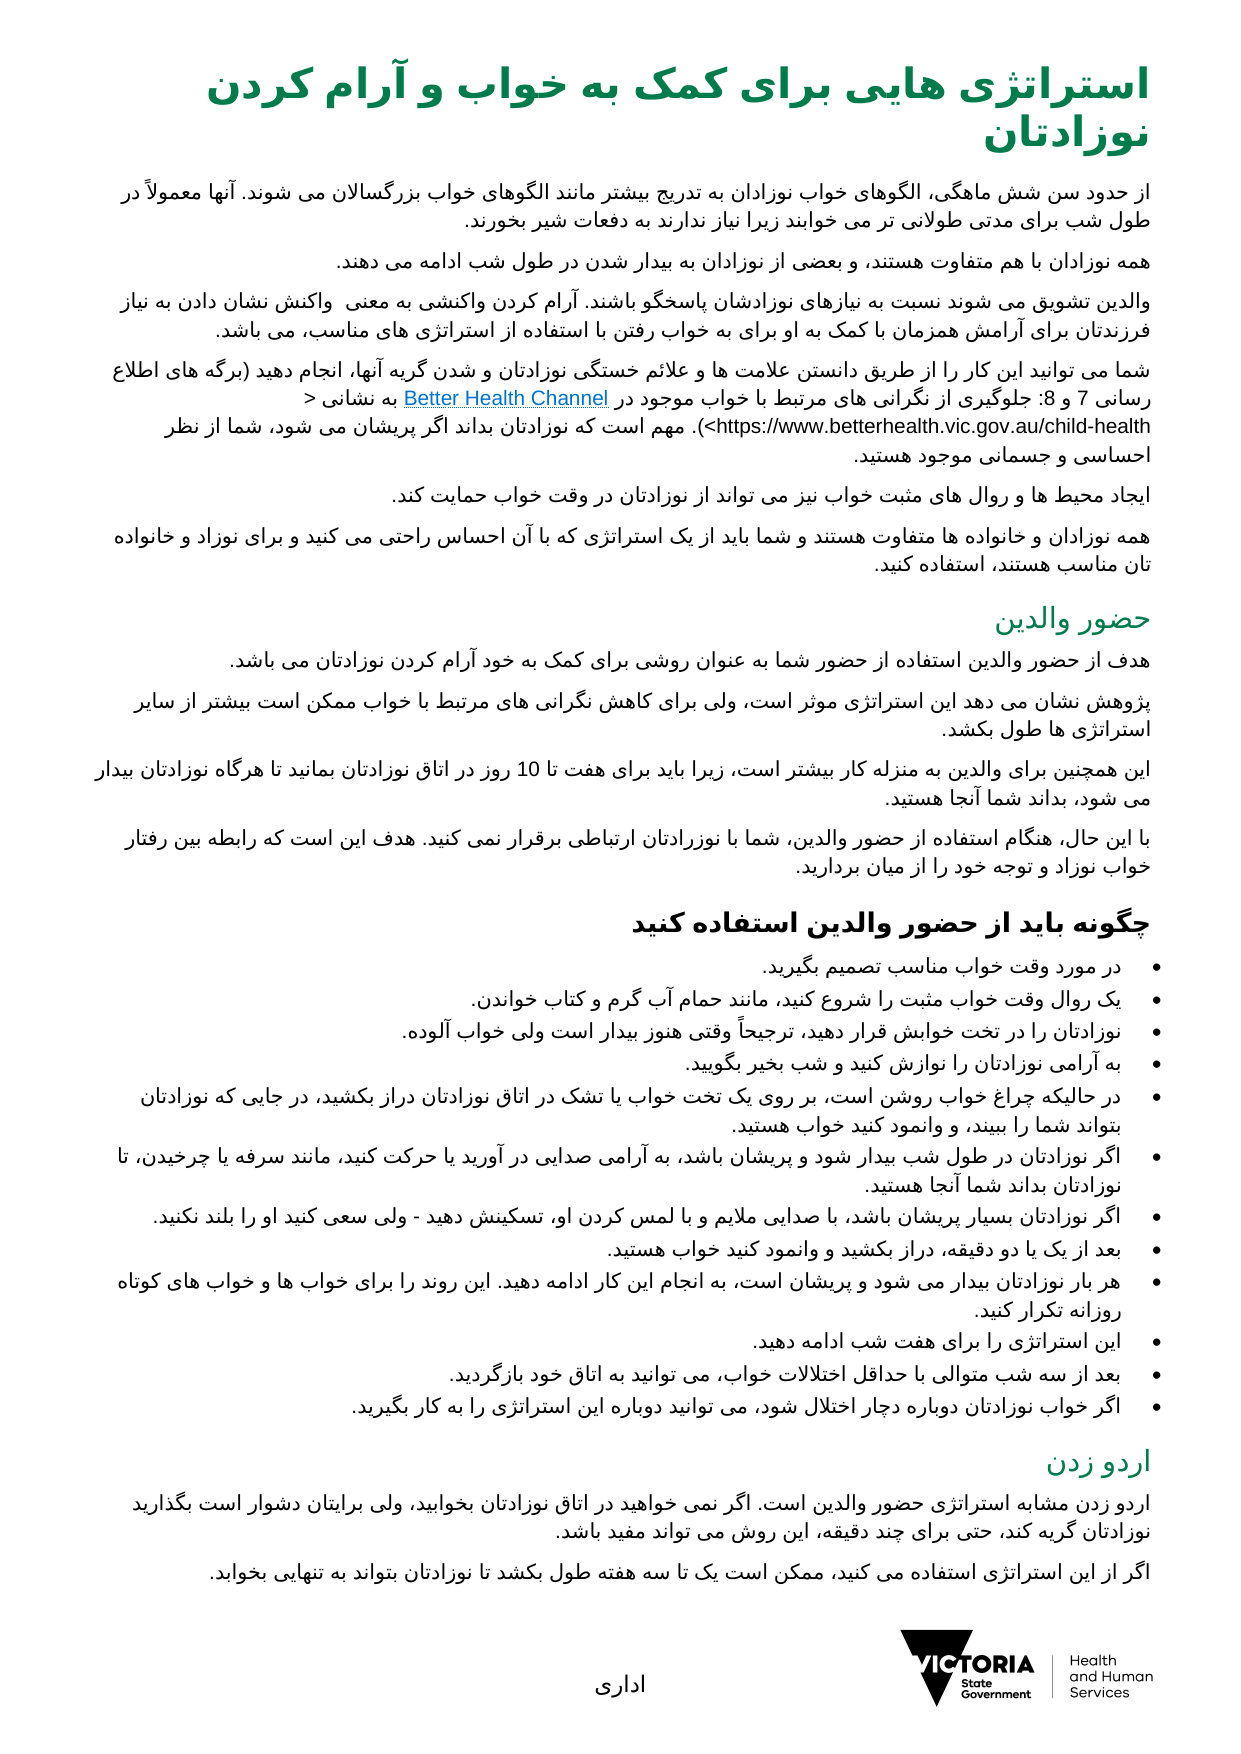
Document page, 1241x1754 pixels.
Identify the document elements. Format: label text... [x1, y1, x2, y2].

subtitle اردو زدن [89, 1444, 1152, 1477]
text بعد از یک یا دو دقیقه، دراز بکشید و وانمود کنید خواب هستید. [89, 1233, 1152, 1261]
text اردو زدن مشابه استراتژی حضور والدین است. اگر نمی خواهید در اتاق نوزادتان بخوابید، ولی برایتان دشوار است بگذارید نوزادتان گریه کند، حتی برای چند دقیقه، این روش می تواند مفید باشد. [89, 1487, 1152, 1543]
picture [0, 1624, 1241, 1754]
text اگر نوزادتان در طول شب بیدار شود و پریشان باشد، به آرامی صدایی در آورید یا حرکت کنید، مانند سرفه یا چرخیدن، تا نوزادتان بداند شما آنجا هستید. [89, 1141, 1152, 1197]
text نوزادتان را در تخت خوابش قرار دهید، ترجیحاً وقتی هنوز بیدار است ولی خواب آلوده. [89, 1016, 1152, 1044]
subtitle استراتژی هایی برای کمک به خواب و آرام کردن نوزادتان [89, 59, 1152, 155]
text همه نوزادان و خانواده ها متفاوت هستند و شما باید از یک استراتژی که با آن احساس راحتی می کنید و برای نوزاد و خانواده تان مناسب هستند، استفاده کنید. [89, 519, 1152, 576]
text اگر از این استراتژی استفاده می کنید، ممکن است یک تا سه هفته طول بکشد تا نوزادتان بتواند به تنهایی بخوابد. [89, 1555, 1152, 1583]
text والدین تشویق می شوند نسبت به نیازهای نوزادشان پاسخگو باشند. آرام کردن واکنشی به معنی واکنش نشان دادن به نیاز فرزندتان برای آرامش همزمان با کمک به او برای به خواب رفتن با استفاده از استراتژی های مناسب، می باشد. [89, 285, 1152, 341]
text اگر خواب نوزادتان دوباره دچار اختلال شود، می توانید دوباره این استراتژی را به کار بگیرید. [89, 1391, 1152, 1419]
text یک روال وقت خواب مثبت را شروع کنید، مانند حمام آب گرم و کتاب خواندن. [89, 983, 1152, 1011]
subtitle چگونه باید از حضور والدین استفاده کنید [89, 907, 1152, 938]
text این استراتژی را برای هفت شب ادامه دهید. [89, 1326, 1152, 1354]
text هدف از حضور والدین استفاده از حضور شما به عنوان روشی برای کمک به خود آرام کردن نوزادتان می باشد. [89, 644, 1152, 672]
text شما می توانید این کار را از طریق دانستن علامت ها و علائم خستگی نوزادتان و شدن گریه آنها، انجام دهید (برگه های اطلاع رسانی 7 و 8: جلوگیری از نگرانی های مرتبط با خواب موجود در Better Health Channel به نشانی <https://www.betterhealth.vic.gov.au/child-health>). مهم است که نوزادتان بداند اگر پریشان می شود، شما از نظر احساسی و جسمانی موجود هستید. [89, 354, 1152, 466]
text در حالیکه چراغ خواب روشن است، بر روی یک تخت خواب یا تشک در اتاق نوزادتان دراز بکشید، در جایی که نوزادتان بتواند شما را ببیند، و وانمود کنید خواب هستید. [89, 1080, 1152, 1136]
text در مورد وقت خواب مناسب تصمیم بگیرید. [89, 951, 1152, 979]
text از حدود سن شش ماهگی، الگوهای خواب نوزادان به تدریج بیشتر مانند الگوهای خواب بزرگسالان می شوند. آنها معمولاً در طول شب برای مدتی طولانی تر می خوابند زیرا نیاز ندارند به دفعات شیر بخورند. [89, 176, 1152, 232]
text بعد از سه شب متوالی با حداقل اختلالات خواب، می توانید به اتاق خود بازگردید. [89, 1358, 1152, 1386]
text همه نوزادان با هم متفاوت هستند، و بعضی از نوزادان به بیدار شدن در طول شب ادامه می دهند. [89, 244, 1152, 273]
text اگر نوزادتان بسیار پریشان باشد، با صدایی ملایم و با لمس کردن او، تسکینش دهید - ولی سعی کنید او را بلند نکنید. [89, 1201, 1152, 1229]
text هر بار نوزادتان بیدار می شود و پریشان است، به انجام این کار ادامه دهید. این روند را برای خواب ها و خواب های کوتاه روزانه تکرار کنید. [89, 1266, 1152, 1322]
text به آرامی نوزادتان را نوازش کنید و شب بخیر بگویید. [89, 1048, 1152, 1076]
subtitle حضور والدین [89, 601, 1152, 634]
text ایجاد محیط ها و روال های مثبت خواب نیز می تواند از نوزادتان در وقت خواب حمایت کند. [89, 479, 1152, 507]
text پژوهش نشان می دهد این استراتژی موثر است، ولی برای کاهش نگرانی های مرتبط با خواب ممکن است بیشتر از سایر استراتژی ها طول بکشد. [89, 684, 1152, 741]
text این همچنین برای والدین به منزله کار بیشتر است، زیرا باید برای هفت تا 10 روز در اتاق نوزادتان بمانید تا هرگاه نوزادتان بیدار می شود، بداند شما آنجا هستید. [89, 753, 1152, 809]
text با این حال، هنگام استفاده از حضور والدین، شما با نوزرادتان ارتباطی برقرار نمی کنید. هدف این است که رابطه بین رفتار خواب نوزاد و توجه خود را از میان بردارید. [89, 822, 1152, 878]
